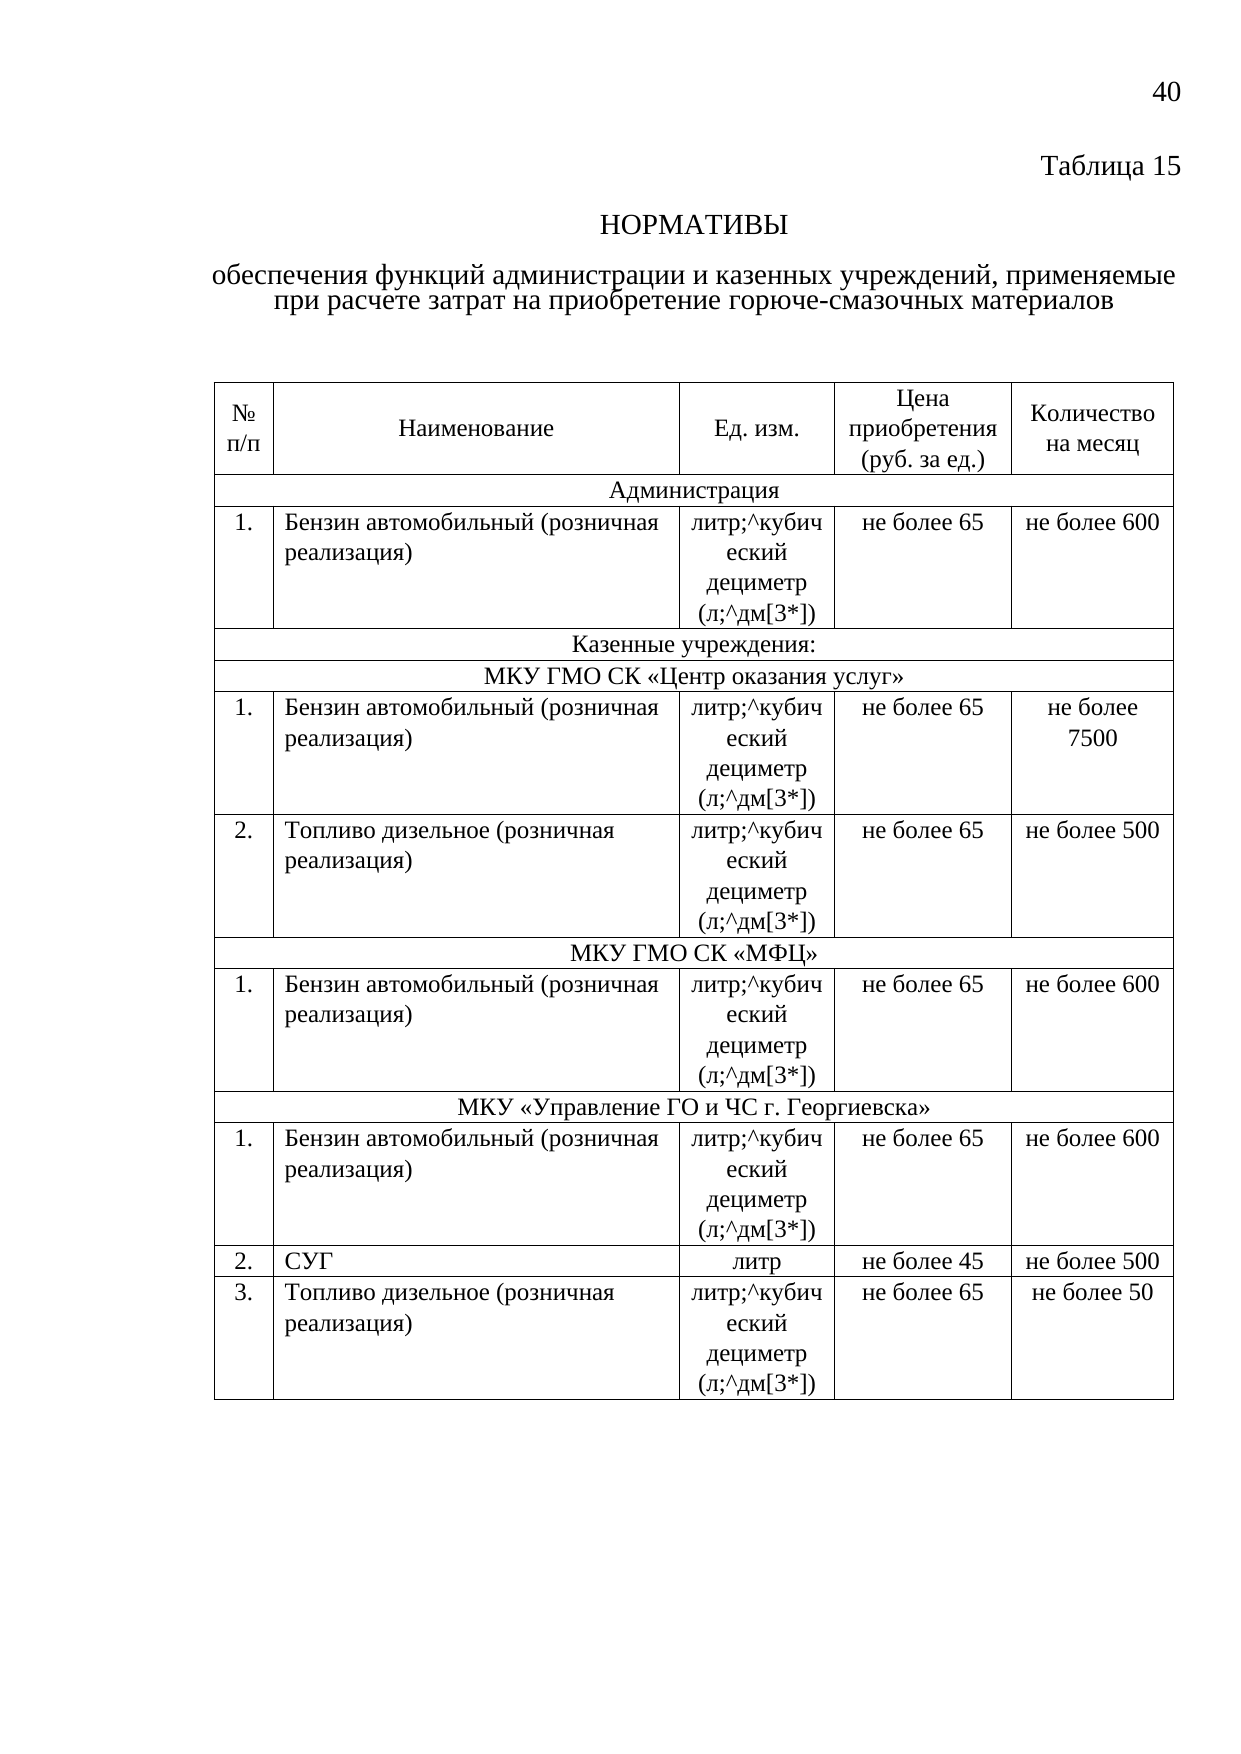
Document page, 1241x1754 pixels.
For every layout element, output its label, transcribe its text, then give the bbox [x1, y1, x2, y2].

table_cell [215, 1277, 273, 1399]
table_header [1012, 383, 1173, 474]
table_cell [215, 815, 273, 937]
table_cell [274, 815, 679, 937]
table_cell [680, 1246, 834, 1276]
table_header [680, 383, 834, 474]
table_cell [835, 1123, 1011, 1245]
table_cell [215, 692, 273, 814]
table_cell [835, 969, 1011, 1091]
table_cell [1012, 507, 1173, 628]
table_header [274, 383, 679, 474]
text НОРМАТИВЫ [207, 215, 1181, 240]
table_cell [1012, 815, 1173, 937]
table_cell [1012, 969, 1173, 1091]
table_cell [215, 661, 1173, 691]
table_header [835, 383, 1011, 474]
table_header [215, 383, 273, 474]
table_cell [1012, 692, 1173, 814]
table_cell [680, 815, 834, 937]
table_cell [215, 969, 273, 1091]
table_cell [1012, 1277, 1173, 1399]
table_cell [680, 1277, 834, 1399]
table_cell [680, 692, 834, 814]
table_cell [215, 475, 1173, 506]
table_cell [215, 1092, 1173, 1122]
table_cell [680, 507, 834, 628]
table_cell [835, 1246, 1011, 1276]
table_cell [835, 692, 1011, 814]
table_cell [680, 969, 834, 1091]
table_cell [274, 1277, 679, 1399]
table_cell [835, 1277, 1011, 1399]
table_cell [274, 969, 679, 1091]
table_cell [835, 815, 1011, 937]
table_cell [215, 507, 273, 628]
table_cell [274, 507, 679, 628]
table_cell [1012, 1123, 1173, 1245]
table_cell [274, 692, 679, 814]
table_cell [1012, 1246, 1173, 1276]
text обеспечения функций администрации и казенных учреждений, применяемые при расчете затрат на приобретение горюче-смазочных материалов [207, 265, 1181, 315]
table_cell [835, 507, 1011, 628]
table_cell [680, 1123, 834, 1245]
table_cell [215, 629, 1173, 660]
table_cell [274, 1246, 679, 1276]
text Таблица 15 [207, 148, 1181, 181]
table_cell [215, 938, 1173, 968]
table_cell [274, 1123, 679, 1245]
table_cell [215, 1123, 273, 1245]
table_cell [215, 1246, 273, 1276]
